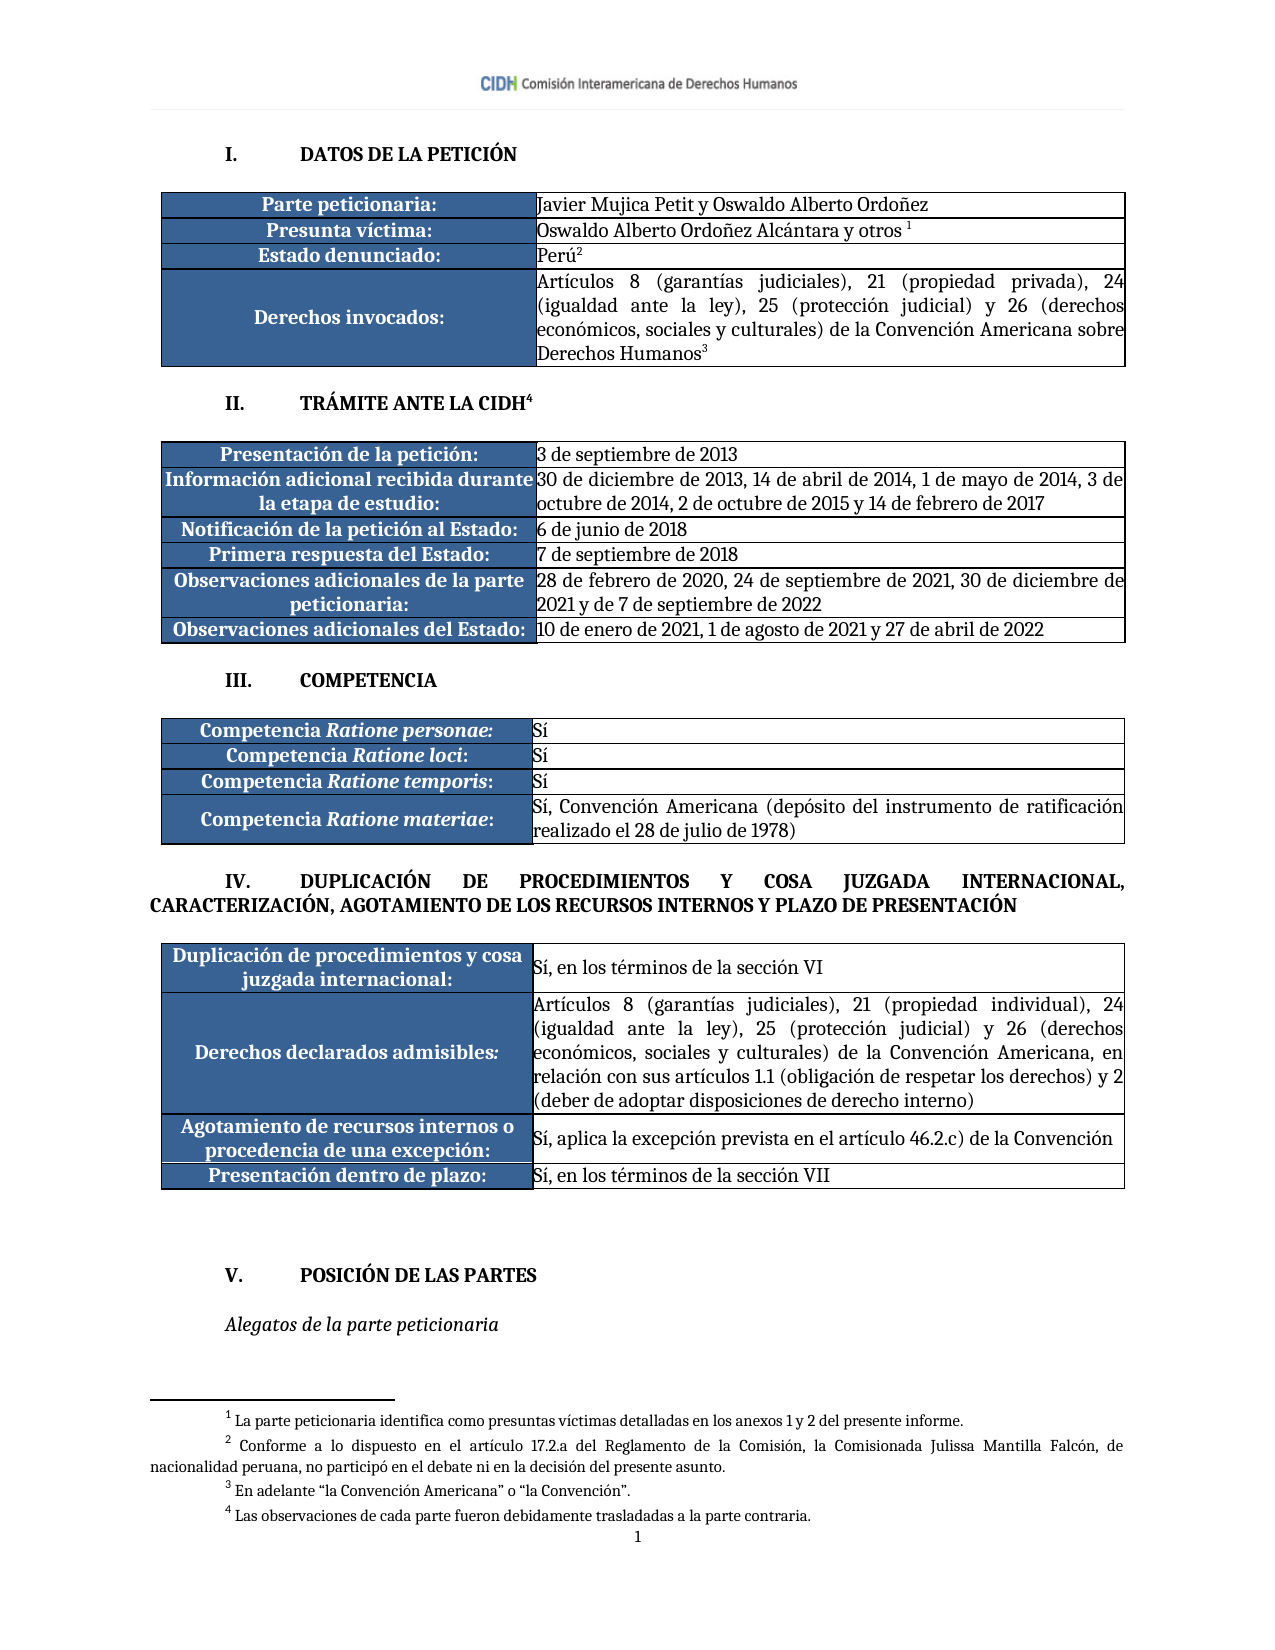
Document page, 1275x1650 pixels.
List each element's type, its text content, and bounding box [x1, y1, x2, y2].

table_header Competencia Ratione personae: [162, 719, 532, 743]
text I. DATOS DE LA PETICIÓN [150, 143, 1125, 167]
table_cell : [162, 219, 536, 243]
text Alegatos de la parte peticionaria [150, 1312, 1125, 1336]
table_cell Sí, en los términos de la sección VII [534, 1164, 1124, 1188]
table_header Javier Mujica Petit y Oswaldo Alberto Ordoñez [537, 193, 1124, 217]
table_cell Sí [533, 770, 1124, 794]
table_header Duplicación de procedimientos y cosa juzgada internacional: [162, 944, 532, 992]
table_cell Competencia Ratione loci: [162, 744, 532, 768]
table_header Parte peticionaria: [162, 193, 536, 217]
table_cell Sí, aplica la excepción prevista en el artículo 46.2.c) de la Convención [534, 1115, 1124, 1162]
picture [475, 75, 800, 93]
table_cell Competencia Ratione temporis: [162, 770, 532, 794]
text V. POSICIÓN DE LAS PARTES [150, 1263, 1125, 1287]
table_cell Observaciones adicionales del Estado: [162, 618, 536, 642]
table_header Presentación de la petición: [162, 443, 536, 467]
table_cell Observaciones adicionales de la parte peticionaria: [162, 569, 536, 617]
table_cell Notificación de la petición al Estado: [162, 518, 536, 542]
table_header Sí [533, 719, 1124, 743]
table_cell Agotamiento de recursos internos o procedencia de una excepción: [162, 1115, 532, 1162]
table_cell 7 de septiembre de 2018 [537, 543, 1124, 567]
table_cell Estado denunciado: [162, 244, 536, 268]
table_cell Artículos 8 (garantías judiciales), 21 (propiedad individual), 24 (igualdad ante la ley), 25 (protección judicial) y 26 (derechos económicos, sociales y culturales) de la Convención Americana, en relación con sus artículos 1.1 (obligación de respetar los derechos) y 2 (deber de adoptar disposiciones de derecho interno) [534, 993, 1124, 1113]
table_cell 10 de enero de 2021, 1 de agosto de 2021 y 27 de abril de 2022 [537, 618, 1124, 642]
table_header 3 de septiembre de 2013 [537, 442, 1124, 467]
table_cell Oswaldo Alberto Ordoñez Alcántara y otros [537, 219, 1124, 243]
table_cell Sí, Convención Americana (depósito del instrumento de ratificación realizado el 28 de julio de 1978) [533, 795, 1124, 843]
table_cell Derechos declarados admisibles: [162, 993, 532, 1113]
text III. COMPETENCIA [150, 669, 1125, 693]
table_cell Competencia Ratione materiae: [162, 795, 532, 843]
table_cell Presentación dentro de plazo: [162, 1164, 532, 1188]
table_cell Perú [537, 244, 1124, 268]
table_cell 28 de febrero de 2020, 24 de septiembre de 2021, 30 de diciembre de 2021 y de 7 de septiembre de 2022 [537, 569, 1124, 617]
table_header Sí, en los términos de la sección VI [534, 944, 1124, 992]
table_cell Información adicional recibida durante la etapa de estudio: [162, 468, 536, 516]
text II. TRÁMITE ANTE LA CIDH [150, 392, 1125, 416]
table_cell Derechos invocados: [162, 270, 536, 366]
table_cell Primera respuesta del Estado: [162, 543, 536, 567]
table_cell 6 de junio de 2018 [537, 518, 1124, 542]
table_cell Artículos 8 (garantías judiciales), 21 (propiedad privada), 24 (igualdad ante la ley), 25 (protección judicial) y 26 (derechos económicos, sociales y culturales) de la Convención Americana sobre Derechos Humanos [537, 270, 1124, 366]
table_cell 30 de diciembre de 2013, 14 de abril de 2014, 1 de mayo de 2014, 3 de octubre de 2014, 2 de octubre de 2015 y 14 de febrero de 2017 [537, 468, 1124, 516]
table_cell Sí [533, 744, 1124, 768]
text IV. DUPLICACIÓN DE PROCEDIMIENTOS Y COSA JUZGADA INTERNACIONAL, CARACTERIZACIÓN, AGOTAMIENTO DE LOS RECURSOS INTERNOS Y PLAZO DE PRESENTACIÓN [150, 870, 1125, 918]
